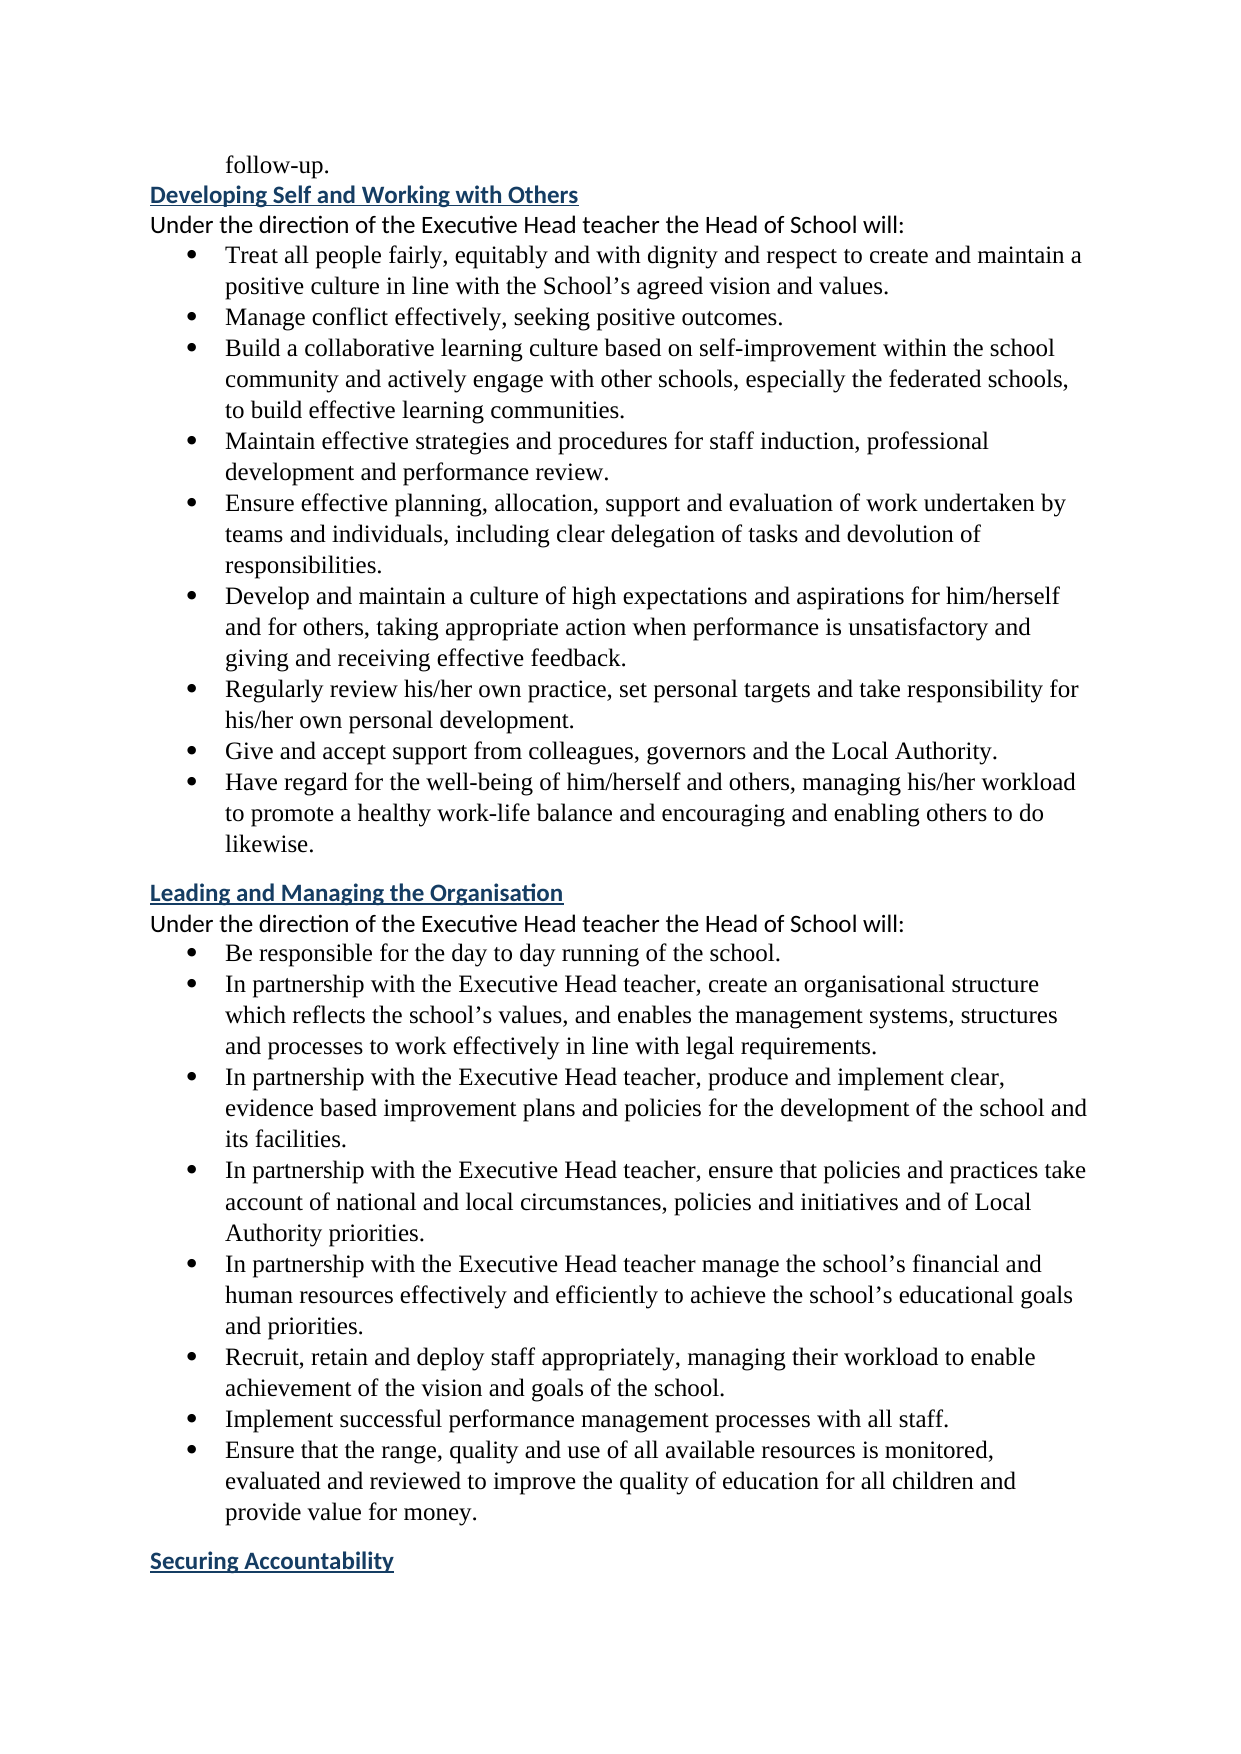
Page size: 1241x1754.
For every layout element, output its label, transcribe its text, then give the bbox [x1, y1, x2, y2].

list Have regard for the well-being of him/herself and others, managing his/her workload to promote a healthy work-life balance and encouraging and enabling others to do likewise. [187, 767, 1090, 858]
list Give and accept support from colleagues, governors and the Local Authority. [187, 736, 1090, 765]
text Under the direction of the Executive Head teacher the Head of School will: [150, 908, 1090, 938]
list In partnership with the Executive Head teacher, ensure that policies and practices take account of national and local circumstances, policies and initiatives and of Local Authority priorities. [187, 1156, 1090, 1246]
list Manage conflict effectively, seeking positive outcomes. [187, 302, 1090, 331]
list Ensure that the range, quality and use of all available resources is monitored, evaluated and reviewed to improve the quality of education for all children and provide value for money. [187, 1435, 1090, 1526]
list follow-up. [225, 150, 1090, 179]
list Develop and maintain a culture of high expectations and aspirations for him/herself and for others, taking appropriate action when performance is unsatisfactory and giving and receiving effective feedback. [187, 581, 1090, 672]
text Under the direction of the Executive Head teacher the Head of School will: [150, 209, 1090, 240]
list Implement successful performance management processes with all staff. [187, 1404, 1090, 1433]
text Securing Accountability [150, 1545, 1090, 1575]
text Developing Self and Working with Others [150, 179, 1090, 209]
list Be responsible for the day to day running of the school. [187, 938, 1090, 967]
text Leading and Managing the Organisation [150, 877, 1090, 908]
list In partnership with the Executive Head teacher, create an organisational structure which reflects the school’s values, and enables the management systems, structures and processes to work effectively in line with legal requirements. [187, 969, 1090, 1060]
list Ensure effective planning, allocation, support and evaluation of work undertaken by teams and individuals, including clear delegation of tasks and devolution of responsibilities. [187, 488, 1090, 579]
list Recruit, retain and deploy staff appropriately, managing their workload to enable achievement of the vision and goals of the school. [187, 1342, 1090, 1402]
list Build a collaborative learning culture based on self-improvement within the school community and actively engage with other schools, especially the federated schools, to build effective learning communities. [187, 333, 1090, 424]
list In partnership with the Executive Head teacher manage the school’s financial and human resources effectively and efficiently to achieve the school’s educational goals and priorities. [187, 1249, 1090, 1339]
list Treat all people fairly, equitably and with dignity and respect to create and maintain a positive culture in line with the School’s agreed vision and values. [187, 240, 1090, 299]
list In partnership with the Executive Head teacher, produce and implement clear, evidence based improvement plans and policies for the development of the school and its facilities. [187, 1062, 1090, 1153]
list Maintain effective strategies and procedures for staff induction, professional development and performance review. [187, 426, 1090, 486]
list Regularly review his/her own practice, set personal targets and take responsibility for his/her own personal development. [187, 674, 1090, 734]
